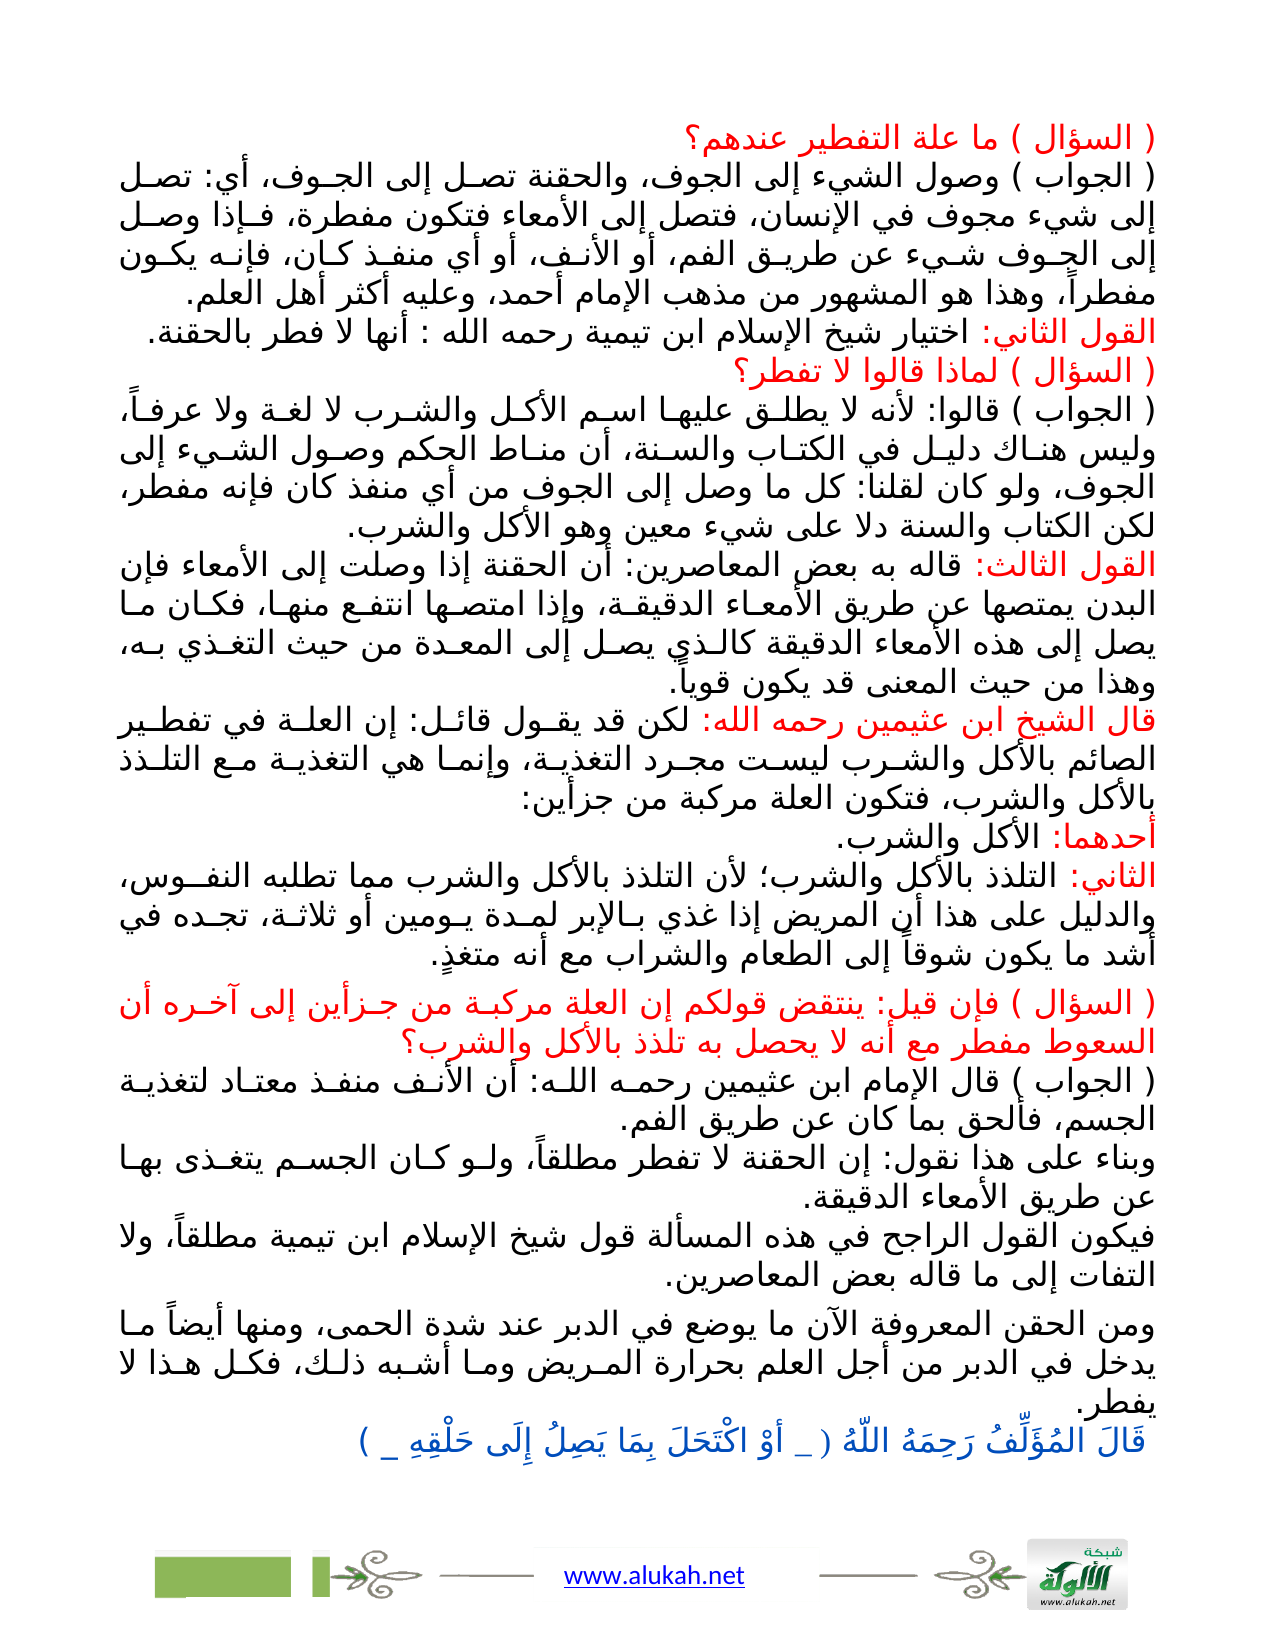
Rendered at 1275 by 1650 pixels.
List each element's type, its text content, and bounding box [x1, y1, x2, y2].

text القول الثالث: قاله به بعض المعاصرين: أن الحقنة إذا وصلت إلى الأمعاء فإن البدن يمتصها عن طريق الأمعاء الدقيقة، وإذا امتصها انتفع منها، فكان ما يصل إلى هذه الأمعاء الدقيقة كالذي يصل إلى المعدة من حيث التغذي به، وهذا من حيث المعنى قد يكون قوياً. [118, 546, 1157, 701]
text ( الجواب ) وصول الشيء إلى الجوف، والحقنة تصل إلى الجوف، أي: تصل إلى شيء مجوف في الإنسان، فتصل إلى الأمعاء فتكون مفطرة، فإذا وصل إلى الجوف شيء عن طريق الفم، أو الأنف، أو أي منفذ كان، فإنه يكون مفطراً، وهذا هو المشهور من مذهب الإمام أحمد، وعليه أكثر أهل العلم. [118, 157, 1157, 312]
picture [153, 1535, 1129, 1617]
text ( السؤال ) لماذا قالوا لا تفطر؟ [118, 351, 1157, 390]
text ( السؤال ) ما علة التفطير عندهم؟ [118, 118, 1157, 157]
text ( الجواب ) قال الإمام ابن عثيمين رحمه الله: أن الأنف منفذ معتاد لتغذية الجسم، فألحق بما كان عن طريق الفم. وبناء على هذا نقول: إن الحقنة لا تفطر مطلقاً، ولو كان الجسم يتغذى بها عن طريق الأمعاء الدقيقة. [118, 1061, 1157, 1216]
text ( السؤال ) فإن قيل: ينتقض قولكم إن العلة مركبة من جزأين إلى آخره أن السعوط مفطر مع أنه لا يحصل به تلذذ بالأكل والشرب؟ [118, 983, 1157, 1061]
text قَالَ المُؤَلِّفُ رَحِمَهُ اللّهُ ( _ أوْ اكْتَحَلَ بِمَا يَصِلُ إِلَى حَلْقِهِ _ ) [118, 1421, 1157, 1460]
text فيكون القول الراجح في هذه المسألة قول شيخ الإسلام ابن تيمية مطلقاً، ولا التفات إلى ما قاله بعض المعاصرين. [118, 1216, 1157, 1294]
text قال الشيخ ابن عثيمين رحمه الله: لكن قد يقول قائل: إن العلة في تفطير الصائم بالأكل والشرب ليست مجرد التغذية، وإنما هي التغذية مع التلذذ بالأكل والشرب، فتكون العلة مركبة من جزأين: أحدهما: الأكل والشرب. الثاني: التلذذ بالأكل والشرب؛ لأن التلذذ بالأكل والشرب مما تطلبه النفوس، والدليل على هذا أن المريض إذا غذي بالإبر لمدة يومين أو ثلاثة، تجده في أشد ما يكون شوقاً إلى الطعام والشراب مع أنه متغذٍ. [118, 701, 1157, 973]
text ومن الحقن المعروفة الآن ما يوضع في الدبر عند شدة الحمى، ومنها أيضاً ما يدخل في الدبر من أجل العلم بحرارة المريض وما أشبه ذلك، فكل هذا لا يفطر. [118, 1304, 1157, 1421]
text القول الثاني: اختيار شيخ الإسلام ابن تيمية رحمه الله : أنها لا فطر بالحقنة. [118, 312, 1157, 351]
text ( الجواب ) قالوا: لأنه لا يطلق عليها اسم الأكل والشرب لا لغة ولا عرفاً، وليس هناك دليل في الكتاب والسنة، أن مناط الحكم وصول الشيء إلى الجوف، ولو كان لقلنا: كل ما وصل إلى الجوف من أي منفذ كان فإنه مفطر، لكن الكتاب والسنة دلا على شيء معين وهو الأكل والشرب. [118, 390, 1157, 546]
